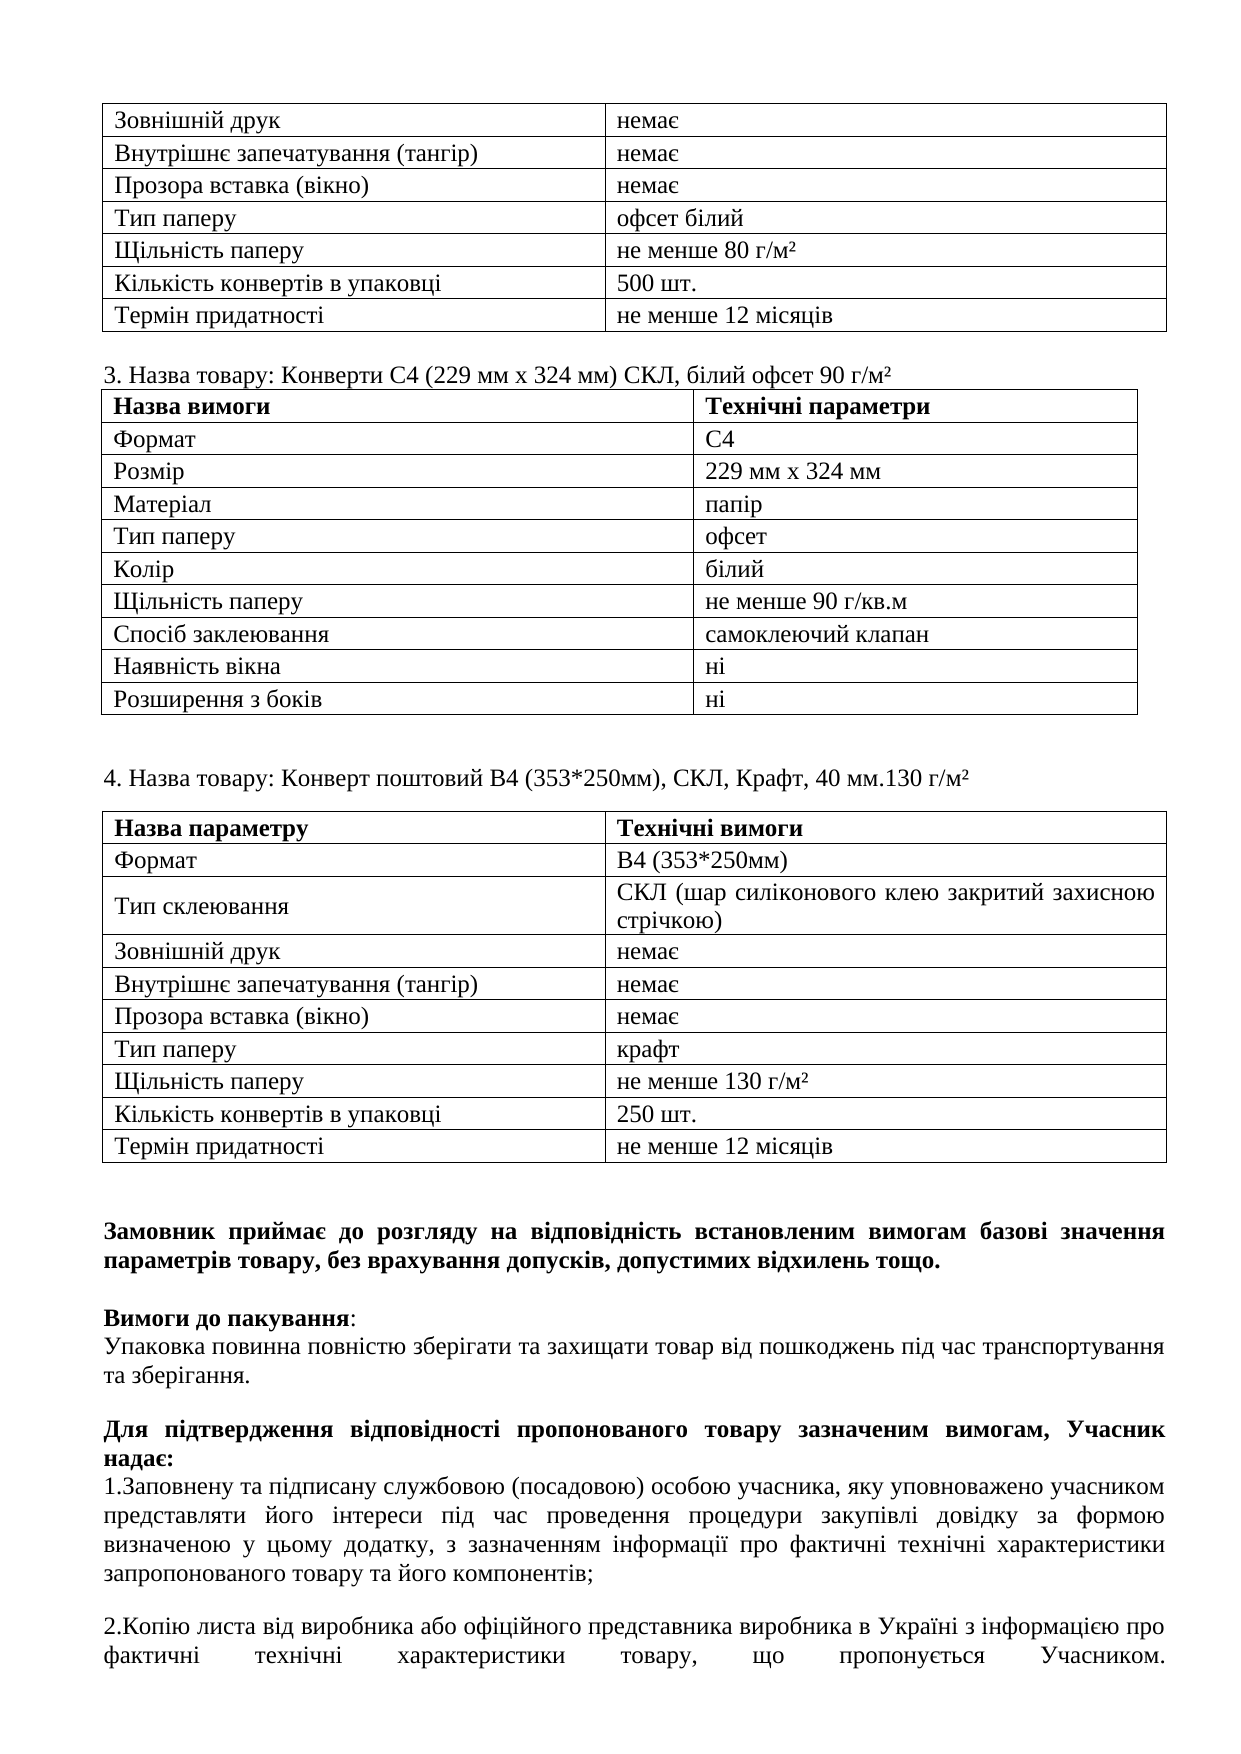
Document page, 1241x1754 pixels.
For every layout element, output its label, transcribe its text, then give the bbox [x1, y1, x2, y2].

table_cell Прозора вставка (вікно) [103, 169, 605, 201]
table_cell Щільність паперу [103, 234, 605, 266]
table_cell немає [606, 968, 1166, 999]
table_header Назва параметру [103, 812, 605, 843]
text 3. Назва товару: Конверти С4 (229 мм х 324 мм) СКЛ, білий офсет 90 г/м² [103, 360, 1166, 389]
table_cell офсет [694, 520, 1137, 552]
table_cell білий [694, 553, 1137, 584]
table_cell не менше 12 місяців [606, 299, 1166, 331]
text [103, 1611, 1166, 1669]
text Замовник приймає до розгляду на відповідність встановленим вимогам базові значення параметрів товару, без врахування допусків, допустимих відхилень тощо. [103, 1216, 1166, 1274]
table_cell немає [606, 137, 1166, 168]
table_cell Формат [103, 844, 605, 876]
table_cell СКЛ (шар силіконового клею закритий захисною стрічкою) [606, 877, 1166, 934]
table_cell Формат [102, 423, 693, 454]
table_cell немає [606, 1000, 1166, 1032]
table_cell Кількість конвертів в упаковці [103, 267, 605, 298]
table_cell Термін придатності [103, 1130, 605, 1162]
table_cell Розширення з боків [102, 683, 693, 714]
table_cell Наявність вікна [102, 650, 693, 682]
table_cell Тип паперу [102, 520, 693, 552]
table_cell папір [694, 488, 1137, 519]
table_cell ні [694, 650, 1137, 682]
text Вимоги до пакування: [103, 1303, 1166, 1331]
table_cell С4 [694, 423, 1137, 454]
table_cell Внутрішнє запечатування (тангір) [103, 968, 605, 999]
text Упаковка повинна повністю зберігати та захищати товар від пошкоджень під час транспортування та зберігання. [103, 1331, 1166, 1389]
text 1.Заповнену та підписану службовою (посадовою) особою учасника, яку уповноважено учасником представляти його інтереси під час проведення процедури закупівлі довідку за формою визначеною у цьому додатку, з зазначенням інформації про фактичні технічні характеристики запропонованого товару та його компонентів; [103, 1471, 1166, 1586]
table_cell 250 шт. [606, 1098, 1166, 1129]
table_cell крафт [606, 1033, 1166, 1064]
table_cell Розмір [102, 455, 693, 487]
table_cell Щільність паперу [103, 1065, 605, 1097]
table_cell 500 шт. [606, 267, 1166, 298]
table_cell немає [606, 935, 1166, 967]
table_cell не менше 12 місяців [606, 1130, 1166, 1162]
text 4. Назва товару: Конверт поштовий В4 (353*250мм), СКЛ, Крафт, 40 мм.130 г/м² [103, 763, 1166, 792]
table_cell Прозора вставка (вікно) [103, 1000, 605, 1032]
table_header Технічні параметри [694, 390, 1137, 422]
table_cell Матеріал [102, 488, 693, 519]
table_cell Тип паперу [103, 202, 605, 233]
table_cell не менше 80 г/м² [606, 234, 1166, 266]
table_cell Зовнішній друк [103, 935, 605, 967]
table_cell Внутрішнє запечатування (тангір) [103, 137, 605, 168]
text Для підтвердження відповідності пропонованого товару зазначеним вимогам, Учасник надає: [103, 1414, 1166, 1471]
table_cell Колір [102, 553, 693, 584]
table_cell не менше 130 г/м² [606, 1065, 1166, 1097]
table_cell офсет білий [606, 202, 1166, 233]
table_header Назва вимоги [102, 390, 693, 422]
table_cell Спосіб заклеювання [102, 618, 693, 649]
table_cell Зовнішній друк [103, 104, 605, 136]
table_header Технічні вимоги [606, 812, 1166, 843]
table_cell не менше 90 г/кв.м [694, 585, 1137, 617]
table_cell В4 (353*250мм) [606, 844, 1166, 876]
table_cell Тип склеювання [103, 877, 605, 934]
table_cell самоклеючий клапан [694, 618, 1137, 649]
table_cell немає [606, 104, 1166, 136]
table_cell ні [694, 683, 1137, 714]
table_cell Термін придатності [103, 299, 605, 331]
table_cell Щільність паперу [102, 585, 693, 617]
table_cell немає [606, 169, 1166, 201]
table_cell Кількість конвертів в упаковці [103, 1098, 605, 1129]
table_cell 229 мм х 324 мм [694, 455, 1137, 487]
table_cell Тип паперу [103, 1033, 605, 1064]
